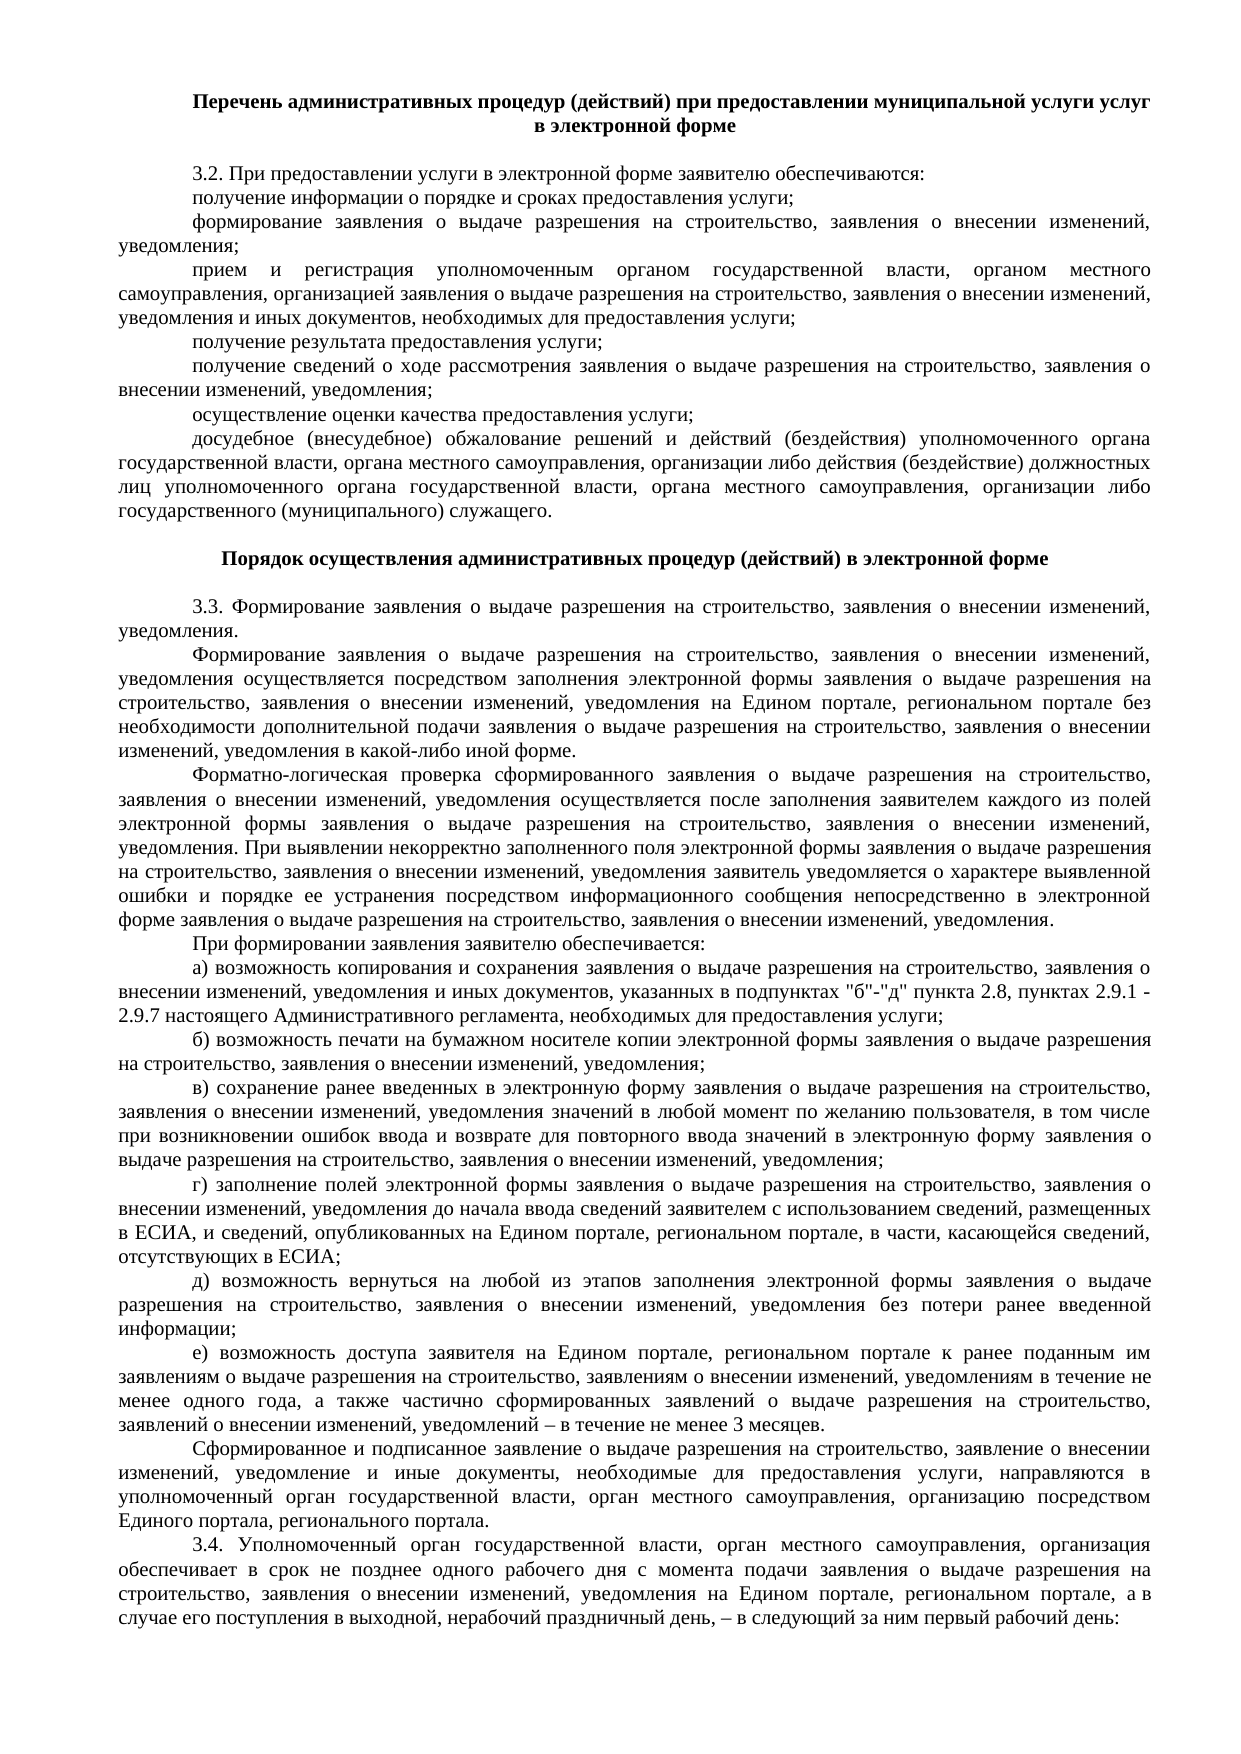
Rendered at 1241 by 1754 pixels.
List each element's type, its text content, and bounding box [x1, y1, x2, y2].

text г) заполнение полей электронной формы заявления о выдаче разрешения на строительство, заявления о внесении изменений, уведомления до начала ввода сведений заявителем с использованием сведений, размещенных в ЕСИА, и сведений, опубликованных на Едином портале, региональном портале, в части, касающейся сведений, отсутствующих в ЕСИА; [118, 1171, 1152, 1268]
text в) сохранение ранее введенных в электронную форму заявления о выдаче разрешения на строительство, заявления о внесении изменений, уведомления значений в любой момент по желанию пользователя, в том числе при возникновении ошибок ввода и возврате для повторного ввода значений в электронную форму заявления о выдаче разрешения на строительство, заявления о внесении изменений, уведомления; [118, 1075, 1152, 1171]
text Сформированное и подписанное заявление о выдаче разрешения на строительство, заявление о внесении изменений, уведомление и иные документы, необходимые для предоставления услуги, направляются в уполномоченный орган государственной власти, орган местного самоуправления, организацию посредством Единого портала, регионального портала. [118, 1436, 1152, 1532]
text Перечень административных процедур (действий) при предоставлении муниципальной услуги услуг в электронной форме [118, 89, 1152, 137]
text 3.4. Уполномоченный орган государственной власти, орган местного самоуправления, организация обеспечивает в срок не позднее одного рабочего дня с момента подачи заявления о выдаче разрешения на строительство, заявления о внесении изменений, уведомления на Едином портале, региональном портале, а в случае его поступления в выходной, нерабочий праздничный день, – в следующий за ним первый рабочий день: [118, 1532, 1152, 1629]
text осуществление оценки качества предоставления услуги; [118, 401, 1152, 426]
text 3.2. При предоставлении услуги в электронной форме заявителю обеспечиваются: [118, 161, 1152, 185]
text Формирование заявления о выдаче разрешения на строительство, заявления о внесении изменений, уведомления осуществляется посредством заполнения электронной формы заявления о выдаче разрешения на строительство, заявления о внесении изменений, уведомления на Едином портале, региональном портале без необходимости дополнительной подачи заявления о выдаче разрешения на строительство, заявления о внесении изменений, уведомления в какой-либо иной форме. [118, 642, 1152, 762]
text б) возможность печати на бумажном носителе копии электронной формы заявления о выдаче разрешения на строительство, заявления о внесении изменений, уведомления; [118, 1027, 1152, 1075]
text а) возможность копирования и сохранения заявления о выдаче разрешения на строительство, заявления о внесении изменений, уведомления и иных документов, указанных в подпунктах "б"-"д" пункта 2.8, пунктах 2.9.1 - 2.9.7 настоящего Административного регламента, необходимых для предоставления услуги; [118, 955, 1152, 1027]
text досудебное (внесудебное) обжалование решений и действий (бездействия) уполномоченного органа государственной власти, органа местного самоуправления, организации либо действия (бездействие) должностных лиц уполномоченного органа государственной власти, органа местного самоуправления, организации либо государственного (муниципального) служащего. [118, 426, 1152, 522]
text получение результата предоставления услуги; [118, 329, 1152, 353]
text е) возможность доступа заявителя на Едином портале, региональном портале к ранее поданным им заявлениям о выдаче разрешения на строительство, заявлениям о внесении изменений, уведомлениям в течение не менее одного года, а также частично сформированных заявлений о выдаче разрешения на строительство, заявлений о внесении изменений, уведомлений – в течение не менее 3 месяцев. [118, 1340, 1152, 1436]
text прием и регистрация уполномоченным органом государственной власти, органом местного самоуправления, организацией заявления о выдаче разрешения на строительство, заявления о внесении изменений, уведомления и иных документов, необходимых для предоставления услуги; [118, 257, 1152, 329]
text Форматно-логическая проверка сформированного заявления о выдаче разрешения на строительство, заявления о внесении изменений, уведомления осуществляется после заполнения заявителем каждого из полей электронной формы заявления о выдаче разрешения на строительство, заявления о внесении изменений, уведомления. При выявлении некорректно заполненного поля электронной формы заявления о выдаче разрешения на строительство, заявления о внесении изменений, уведомления заявитель уведомляется о характере выявленной ошибки и порядке ее устранения посредством информационного сообщения непосредственно в электронной форме заявления о выдаче разрешения на строительство, заявления о внесении изменений, уведомления. [118, 762, 1152, 931]
text Порядок осуществления административных процедур (действий) в электронной форме [118, 546, 1152, 570]
text д) возможность вернуться на любой из этапов заполнения электронной формы заявления о выдаче разрешения на строительство, заявления о внесении изменений, уведомления без потери ранее введенной информации; [118, 1268, 1152, 1340]
text 3.3. Формирование заявления о выдаче разрешения на строительство, заявления о внесении изменений, уведомления. [118, 594, 1152, 642]
text получение сведений о ходе рассмотрения заявления о выдаче разрешения на строительство, заявления о внесении изменений, уведомления; [118, 353, 1152, 401]
text получение информации о порядке и сроках предоставления услуги; [118, 185, 1152, 209]
text При формировании заявления заявителю обеспечивается: [118, 931, 1152, 955]
text формирование заявления о выдаче разрешения на строительство, заявления о внесении изменений, уведомления; [118, 209, 1152, 257]
